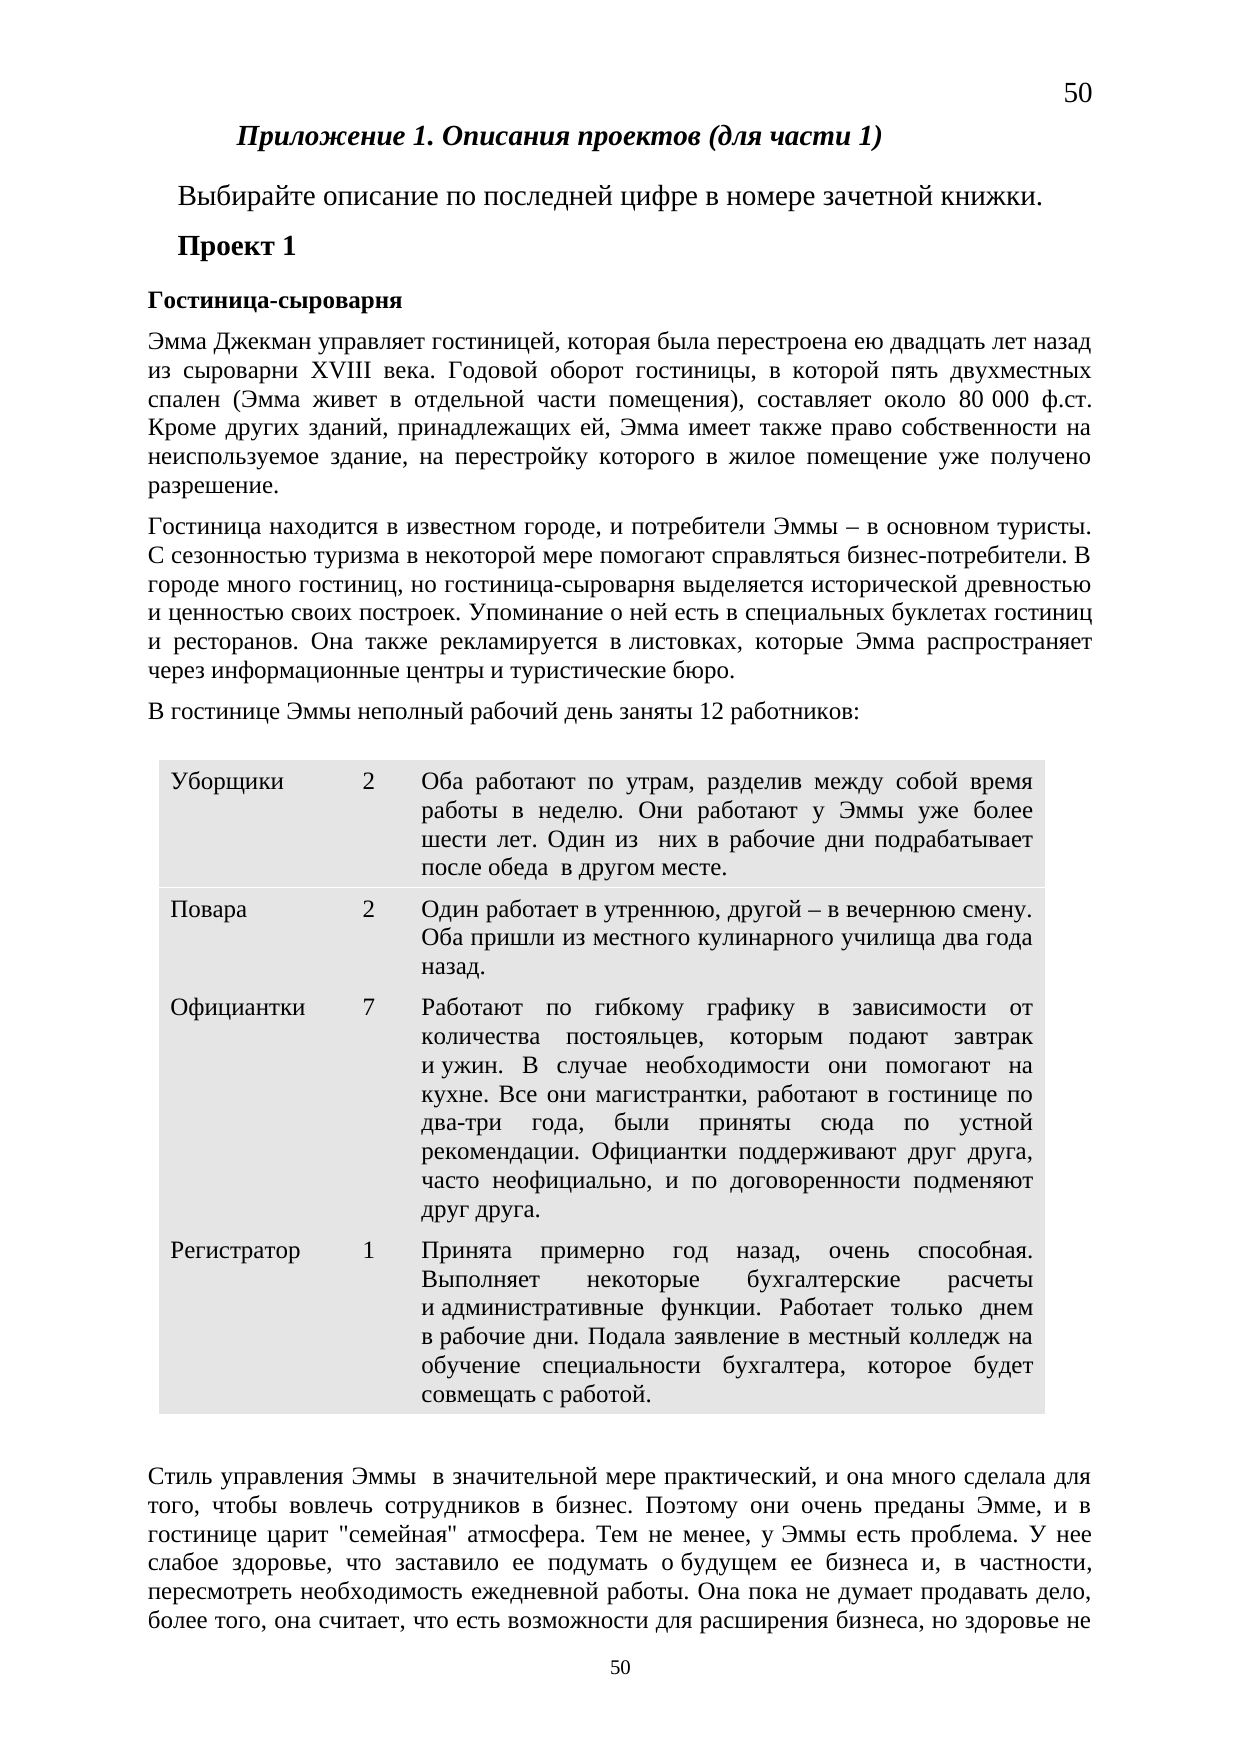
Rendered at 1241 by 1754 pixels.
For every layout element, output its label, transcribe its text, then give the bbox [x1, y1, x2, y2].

table_header Уборщики [159, 760, 351, 887]
table_cell Один работает в утреннюю, другой – в вечернюю смену. Оба пришли из местного кулинарного училища два года назад. [410, 888, 1045, 986]
text Выбирайте описание по последней цифре в номере зачетной книжки. [177, 178, 1092, 212]
table_header 2 [351, 760, 410, 887]
table_cell 2 [351, 888, 410, 986]
text Гостиница-сыроварня [148, 285, 1092, 314]
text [148, 1461, 1092, 1634]
text Приложение 1. Описания проектов (для части 1) [148, 118, 1092, 152]
table_cell Повара [159, 888, 351, 986]
text В гостинице Эммы неполный рабочий день заняты 12 работников: [148, 696, 1092, 725]
text Эмма Джекман управляет гостиницей, которая была перестроена ею двадцать лет назад из сыроварни XVIII века. Годовой оборот гостиницы, в которой пять двухместных спален (Эмма живет в отдельной части помещения), составляет около 80 000 ф.ст. Кроме других зданий, принадлежащих ей, Эмма имеет также право собственности на неиспользуемое здание, на перестройку которого в жилое помещение уже получено разрешение. [148, 326, 1092, 499]
text Проект 1 [177, 228, 1092, 262]
table_cell Работают по гибкому графику в зависимости от количества постояльцев, которым подают завтрак и ужин. В случае необходимости они помогают на кухне. Все они магистрантки, работают в гостинице по два-три года, были приняты сюда по устной рекомендации. Официантки поддерживают друг друга, часто неофициально, и по договоренности подменяют друг друга. [410, 986, 1045, 1229]
table_header Оба работают по утрам, разделив между собой время работы в неделю. Они работают у Эммы уже более шести лет. Один из них в рабочие дни подрабатывает после обеда в другом месте. [410, 760, 1045, 887]
table_cell 7 [351, 986, 410, 1229]
table_cell Принята примерно год назад, очень способная. Выполняет некоторые бухгалтерские расчеты и административные функции. Работает только днем в рабочие дни. Подала заявление в местный колледж на обучение специальности бухгалтера, которое будет совмещать с работой. [410, 1229, 1045, 1414]
table_cell Регистратор [159, 1229, 351, 1414]
table_cell 1 [351, 1229, 410, 1414]
table_cell Официантки [159, 986, 351, 1229]
text Гостиница находится в известном городе, и потребители Эммы – в основном туристы. С сезонностью туризма в некоторой мере помогают справляться бизнес-потребители. В городе много гостиниц, но гостиница-сыроварня выделяется исторической древностью и ценностью своих построек. Упоминание о ней есть в специальных буклетах гостиниц и ресторанов. Она также рекламируется в листовках, которые Эмма распространяет через информационные центры и туристические бюро. [148, 511, 1092, 684]
